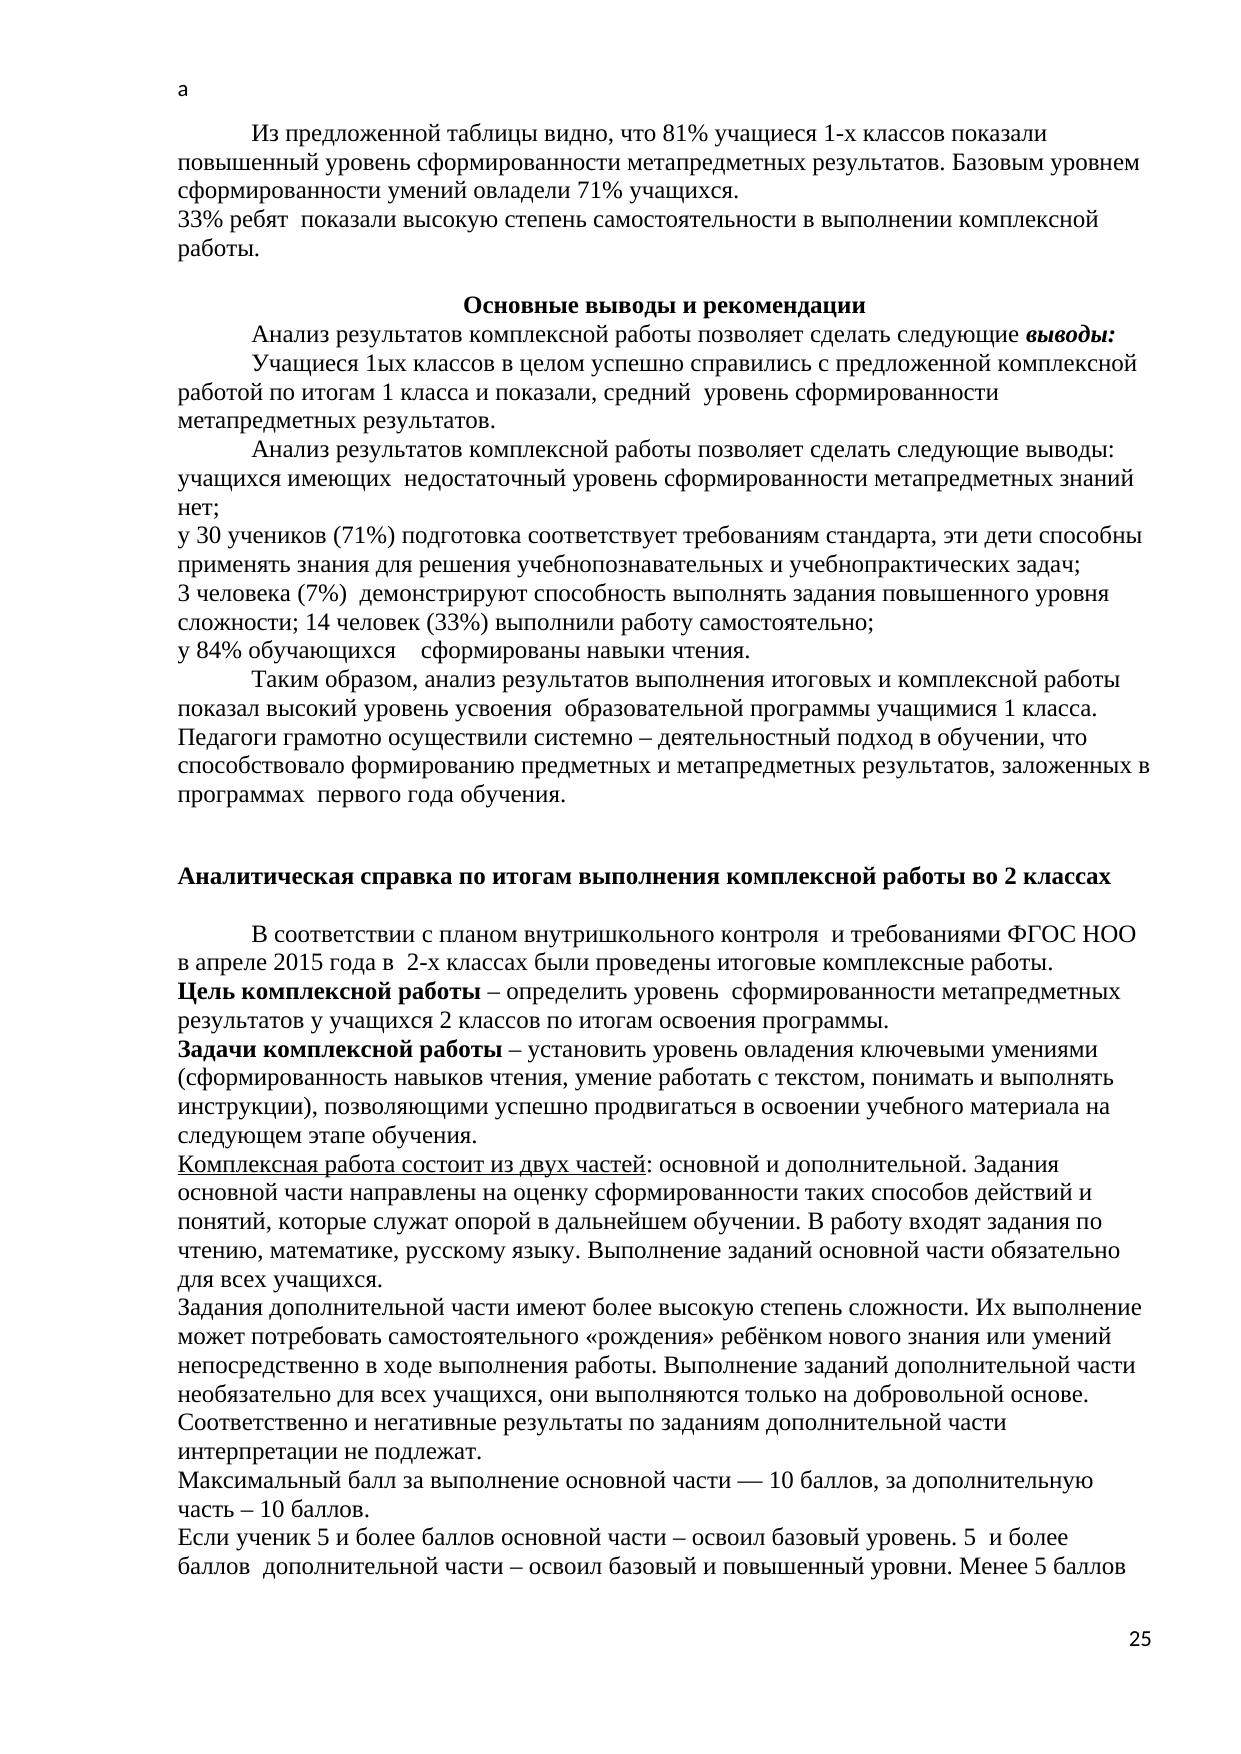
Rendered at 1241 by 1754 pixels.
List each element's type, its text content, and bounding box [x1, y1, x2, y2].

text Анализ результатов комплексной работы позволяет сделать следующие выводы: [177, 319, 1152, 348]
text 3 человека (7%) демонстрируют способность выполнять задания повышенного уровня сложности; 14 человек (33%) выполнили работу самостоятельно; [177, 578, 1152, 636]
text Задания дополнительной части имеют более высокую степень сложности. Их выполнение может потребовать самостоятельного «рождения» ребёнком нового знания или умений непосредственно в ходе выполнения работы. Выполнение заданий дополнительной части необязательно для всех учащихся, они выполняются только на добровольной основе. Соответственно и негативные результаты по заданиям дополнительной части интерпретации не подлежат. [177, 1292, 1152, 1465]
text Задачи комплексной работы – установить уровень овладения ключевыми умениями (сформированность навыков чтения, умение работать с текстом, понимать и выполнять инструкции), позволяющими успешно продвигаться в освоении учебного материала на следующем этапе обучения. [177, 1034, 1152, 1149]
text 33% ребят показали высокую степень самостоятельности в выполнении комплексной работы. [177, 204, 1152, 262]
text у 84% обучающихся сформированы навыки чтения. [177, 636, 1152, 664]
text Учащиеся 1ых классов в целом успешно справились с предложенной комплексной работой по итогам 1 класса и показали, средний уровень сформированности метапредметных результатов. [177, 348, 1152, 434]
text Анализ результатов комплексной работы позволяет сделать следующие выводы: [177, 434, 1152, 463]
text В соответствии с планом внутришкольного контроля и требованиями ФГОС НОО в апреле 2015 года в 2-х классах были проведены итоговые комплексные работы. [177, 919, 1152, 976]
text Цель комплексной работы – определить уровень сформированности метапредметных результатов у учащихся 2 классов по итогам освоения программы. [177, 976, 1152, 1034]
text Из предложенной таблицы видно, что 81% учащиеся 1-х классов показали повышенный уровень сформированности метапредметных результатов. Базовым уровнем сформированности умений овладели 71% учащихся. [177, 118, 1152, 204]
text учащихся имеющих недостаточный уровень сформированности метапредметных знаний нет; [177, 463, 1152, 521]
text Комплексная работа состоит из двух частей: основной и дополнительной. Задания основной части направлены на оценку сформированности таких способов действий и понятий, которые служат опорой в дальнейшем обучении. В работу входят задания по чтению, математике, русскому языку. Выполнение заданий основной части обязательно для всех учащихся. [177, 1149, 1152, 1292]
text Таким образом, анализ результатов выполнения итоговых и комплексной работы показал высокий уровень усвоения образовательной программы учащимися 1 класса. Педагоги грамотно осуществили системно – деятельностный подход в обучении, что способствовало формированию предметных и метапредметных результатов, заложенных в программах первого года обучения. [177, 664, 1152, 808]
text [177, 1522, 1152, 1580]
text Аналитическая справка по итогам выполнения комплексной работы во 2 классах [177, 861, 1152, 890]
text Основные выводы и рекомендации [177, 291, 1152, 319]
text Максимальный балл за выполнение основной части — 10 баллов, за дополнительную часть – 10 баллов. [177, 1465, 1152, 1522]
text у 30 учеников (71%) подготовка соответствует требованиям стандарта, эти дети способны применять знания для решения учебнопознавательных и учебнопрактических задач; [177, 521, 1152, 578]
